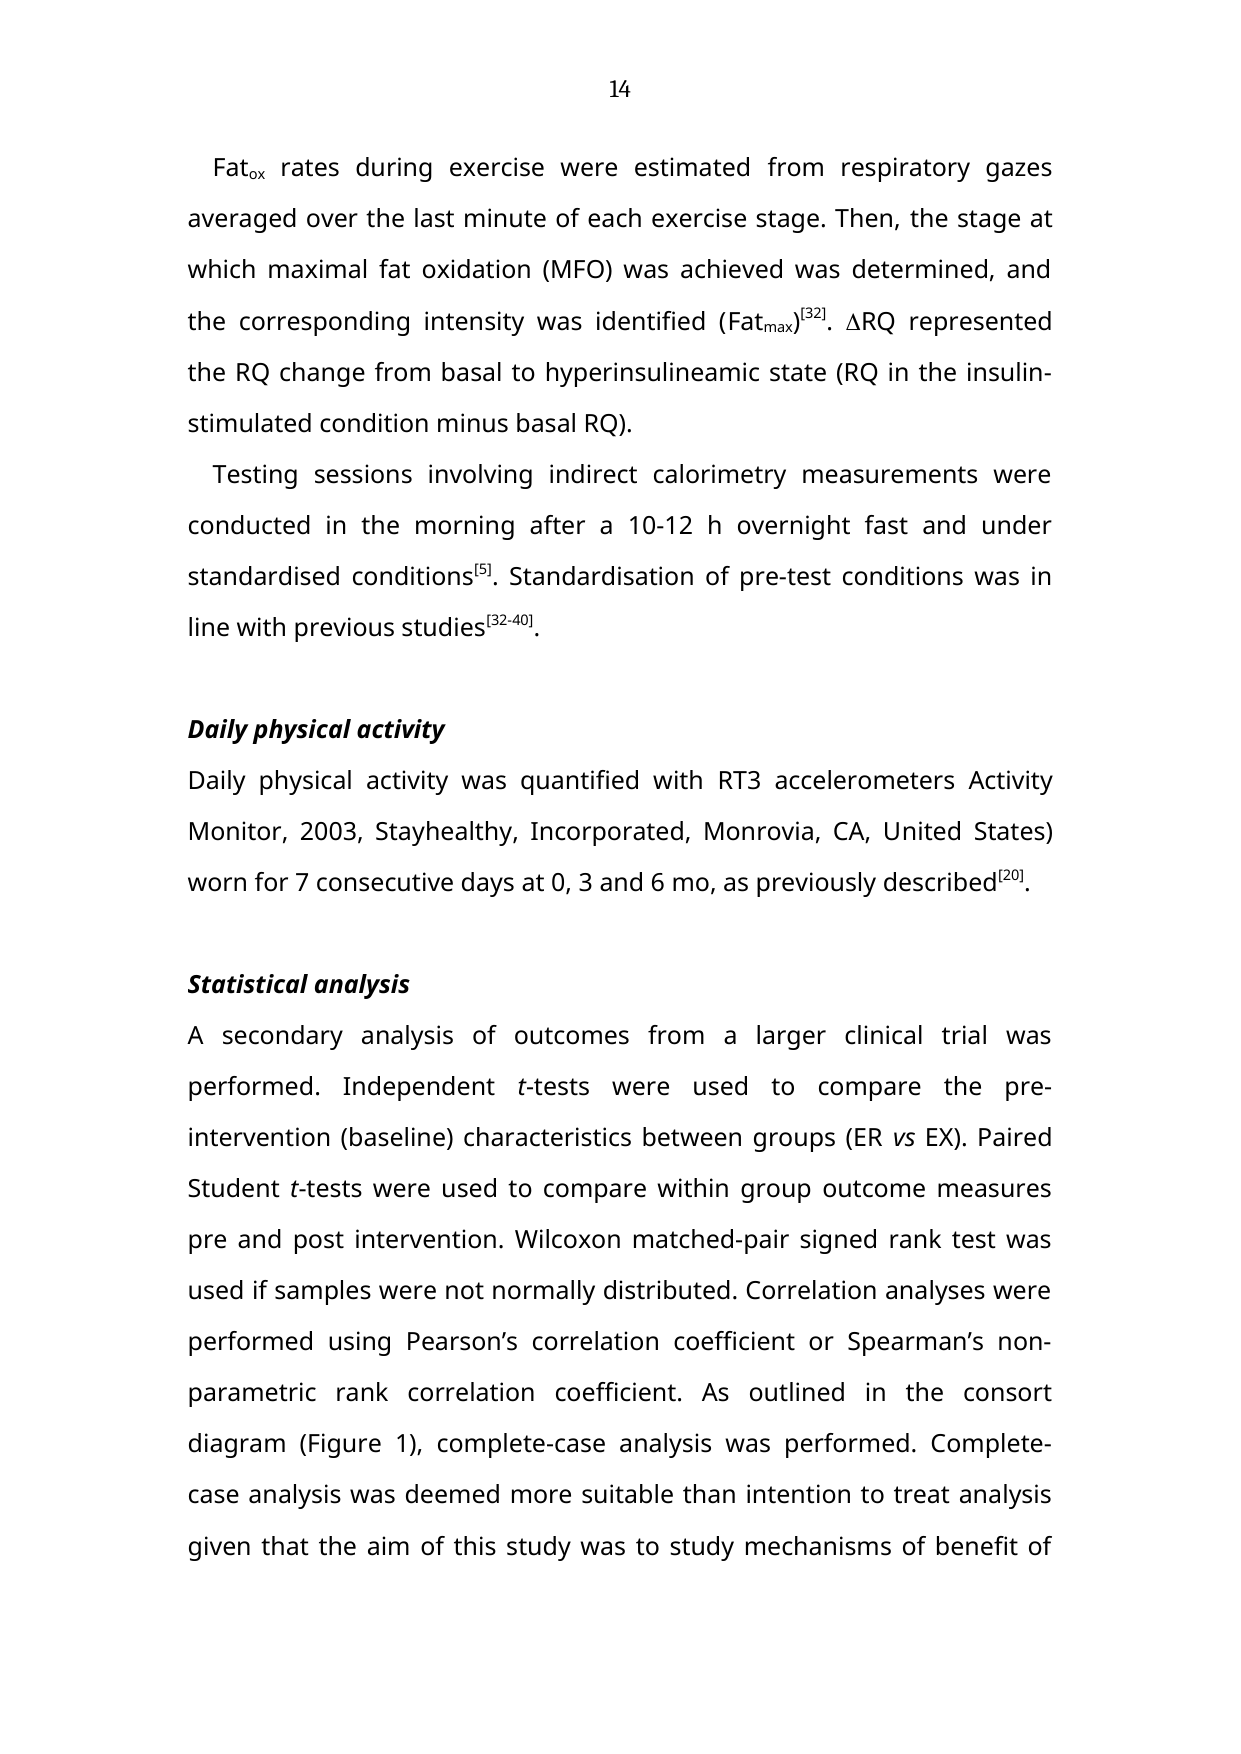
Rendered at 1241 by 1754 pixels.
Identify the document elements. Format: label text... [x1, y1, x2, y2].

text Daily physical activity [187, 711, 1053, 746]
text Daily physical activity was quantified with RT3 accelerometers Activity Monitor, 2003, Stayhealthy, Incorporated, Monrovia, CA, United States) worn for 7 consecutive days at 0, 3 and 6 mo, as previously described[20]. [187, 762, 1053, 899]
text Testing sessions involving indirect calorimetry measurements were conducted in the morning after a 10-12 h overnight fast and under standardised conditions[5]. Standardisation of pre-test conditions was in line with previous studies[32-40]. [187, 456, 1053, 643]
text Fatox rates during exercise were estimated from respiratory gazes averaged over the last minute of each exercise stage. Then, the stage at which maximal fat oxidation (MFO) was achieved was determined, and the corresponding intensity was identified (Fatmax)[32]. RQ represented the RQ change from basal to hyperinsulineamic state (RQ in the insulin-stimulated condition minus basal RQ). [187, 150, 1053, 439]
subtitle Statistical analysis [187, 967, 1053, 1001]
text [187, 1018, 1053, 1562]
